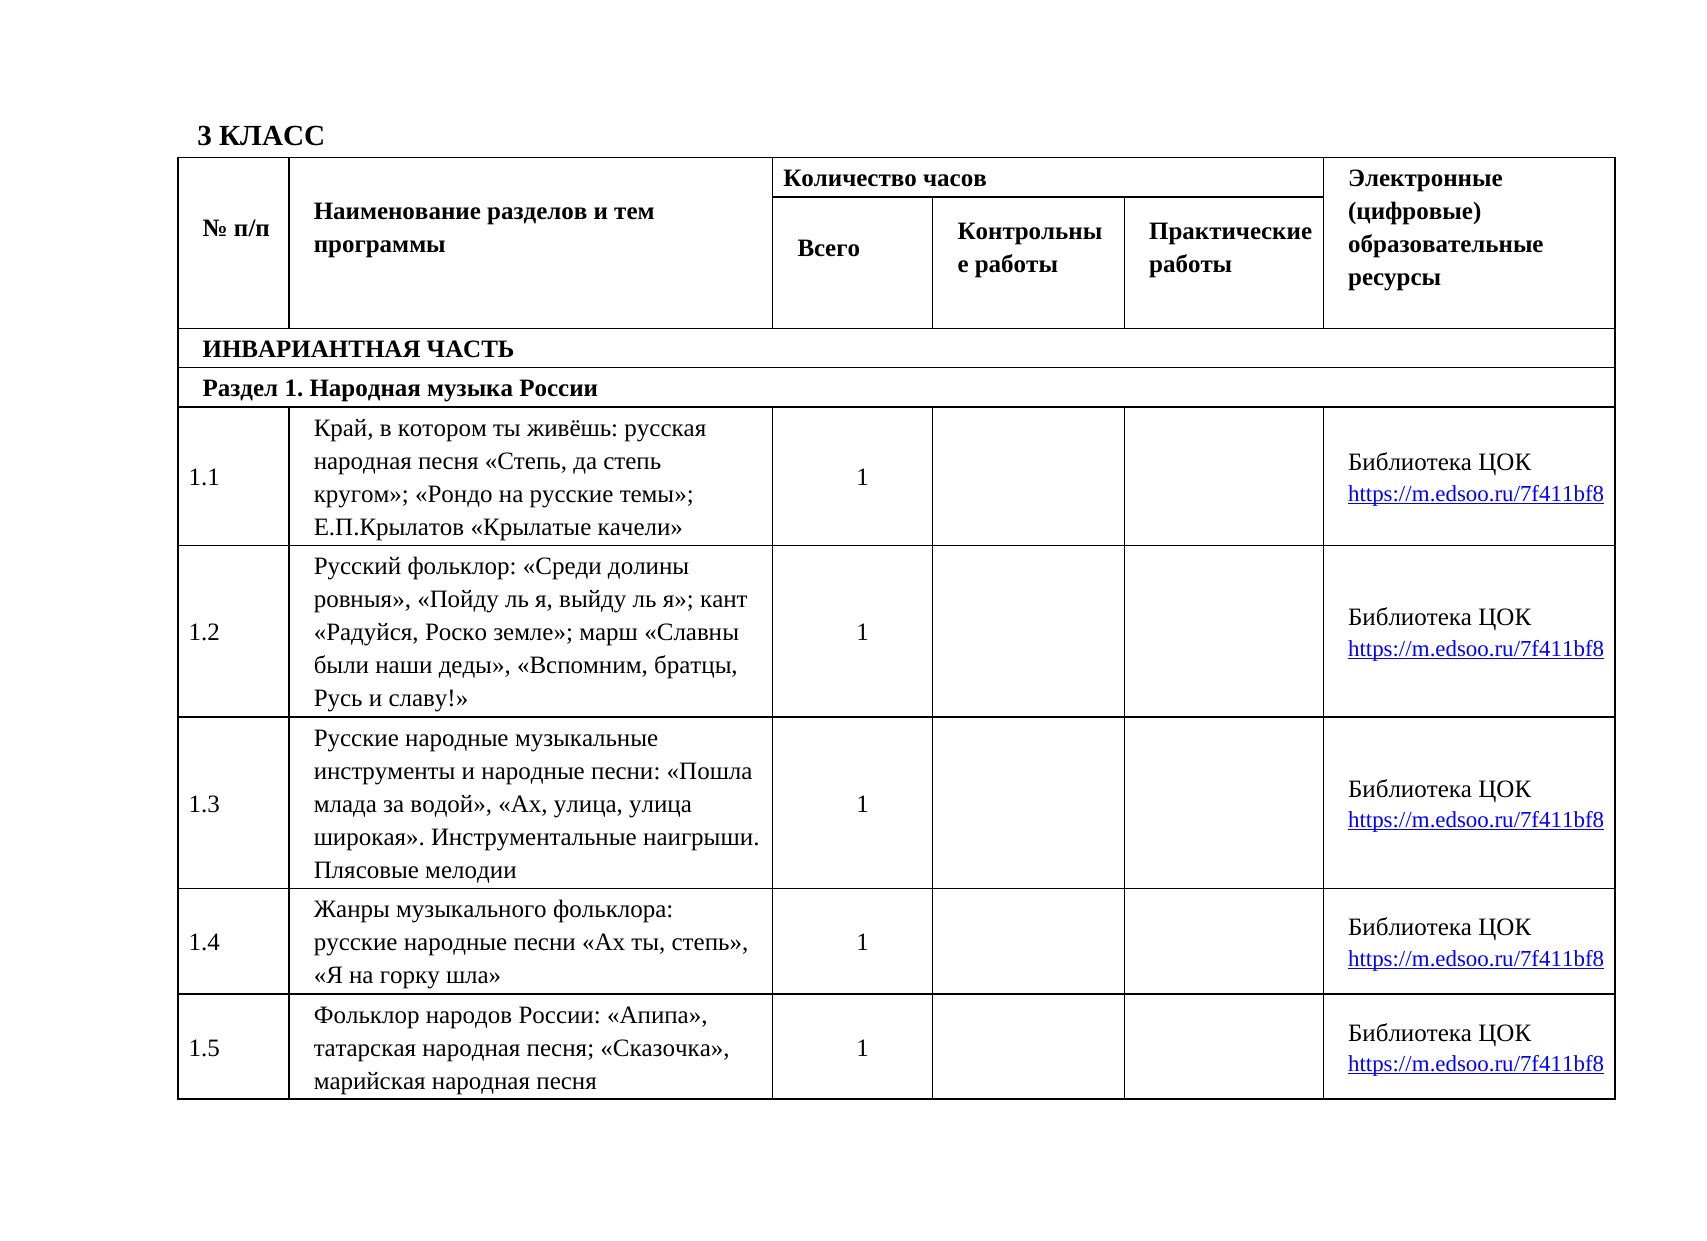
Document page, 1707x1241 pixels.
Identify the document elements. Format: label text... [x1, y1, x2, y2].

table_cell Край, в котором ты живёшь: русская народная песня «Степь, да степь кругом»; «Рондо на русские темы»; Е.П.Крылатов «Крылатые качели» [290, 408, 772, 544]
text 3 КЛАСС [190, 118, 1618, 152]
table_cell [933, 408, 1124, 544]
table_cell [933, 718, 1124, 887]
table_cell 1 [773, 718, 932, 887]
table_header Количество часов [773, 158, 1323, 196]
table_cell Контрольные работы [933, 198, 1124, 327]
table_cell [1324, 995, 1614, 1098]
table_cell 1.5 [179, 995, 288, 1098]
table_cell 1.4 [179, 889, 288, 993]
table_cell 1.3 [179, 718, 288, 887]
table_cell Библиотека ЦОК https://m.edsoo.ru/7f411bf8 [1324, 546, 1614, 716]
table_header Электронные (цифровые) образовательные ресурсы [1324, 158, 1614, 327]
table_cell Фольклор народов России: «Апипа», татарская народная песня; «Сказочка», марийская народная песня [290, 995, 772, 1098]
table_cell Библиотека ЦОК https://m.edsoo.ru/7f411bf8 [1324, 408, 1614, 544]
table_cell [1125, 408, 1323, 544]
table_header № п/п [179, 158, 288, 327]
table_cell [1324, 889, 1614, 993]
table_cell [1125, 889, 1323, 993]
table_cell 1 [773, 408, 932, 544]
table_cell [1125, 546, 1323, 716]
table_cell Библиотека ЦОК https://m.edsoo.ru/7f411bf8 [1324, 718, 1614, 887]
table_cell [1125, 718, 1323, 887]
table_cell 1.1 [179, 408, 288, 544]
table_cell Практические работы [1125, 198, 1323, 327]
table_header Наименование разделов и тем программы [290, 158, 772, 327]
table_cell 1 [773, 889, 932, 993]
table_cell [1125, 995, 1323, 1098]
table_cell 1 [773, 995, 932, 1098]
table_cell [933, 546, 1124, 716]
table_cell [933, 889, 1124, 993]
table_cell 1.2 [179, 546, 288, 716]
table_cell 1 [773, 546, 932, 716]
table_cell ИНВАРИАНТНАЯ ЧАСТЬ [179, 329, 1614, 367]
table_cell Жанры музыкального фольклора: русские народные песни «Ах ты, степь», «Я на горку шла» [290, 889, 772, 993]
table_cell Раздел 1. Народная музыка России [179, 368, 1614, 406]
table_cell Всего [773, 198, 932, 327]
table_cell Русские народные музыкальные инструменты и народные песни: «Пошла млада за водой», «Ах, улица, улица широкая». Инструментальные наигрыши. Плясовые мелодии [290, 718, 772, 887]
table_cell Русский фольклор: «Среди долины ровныя», «Пойду ль я, выйду ль я»; кант «Радуйся, Роско земле»; марш «Славны были наши деды», «Вспомним, братцы, Русь и славу!» [290, 546, 772, 716]
table_cell [933, 995, 1124, 1098]
